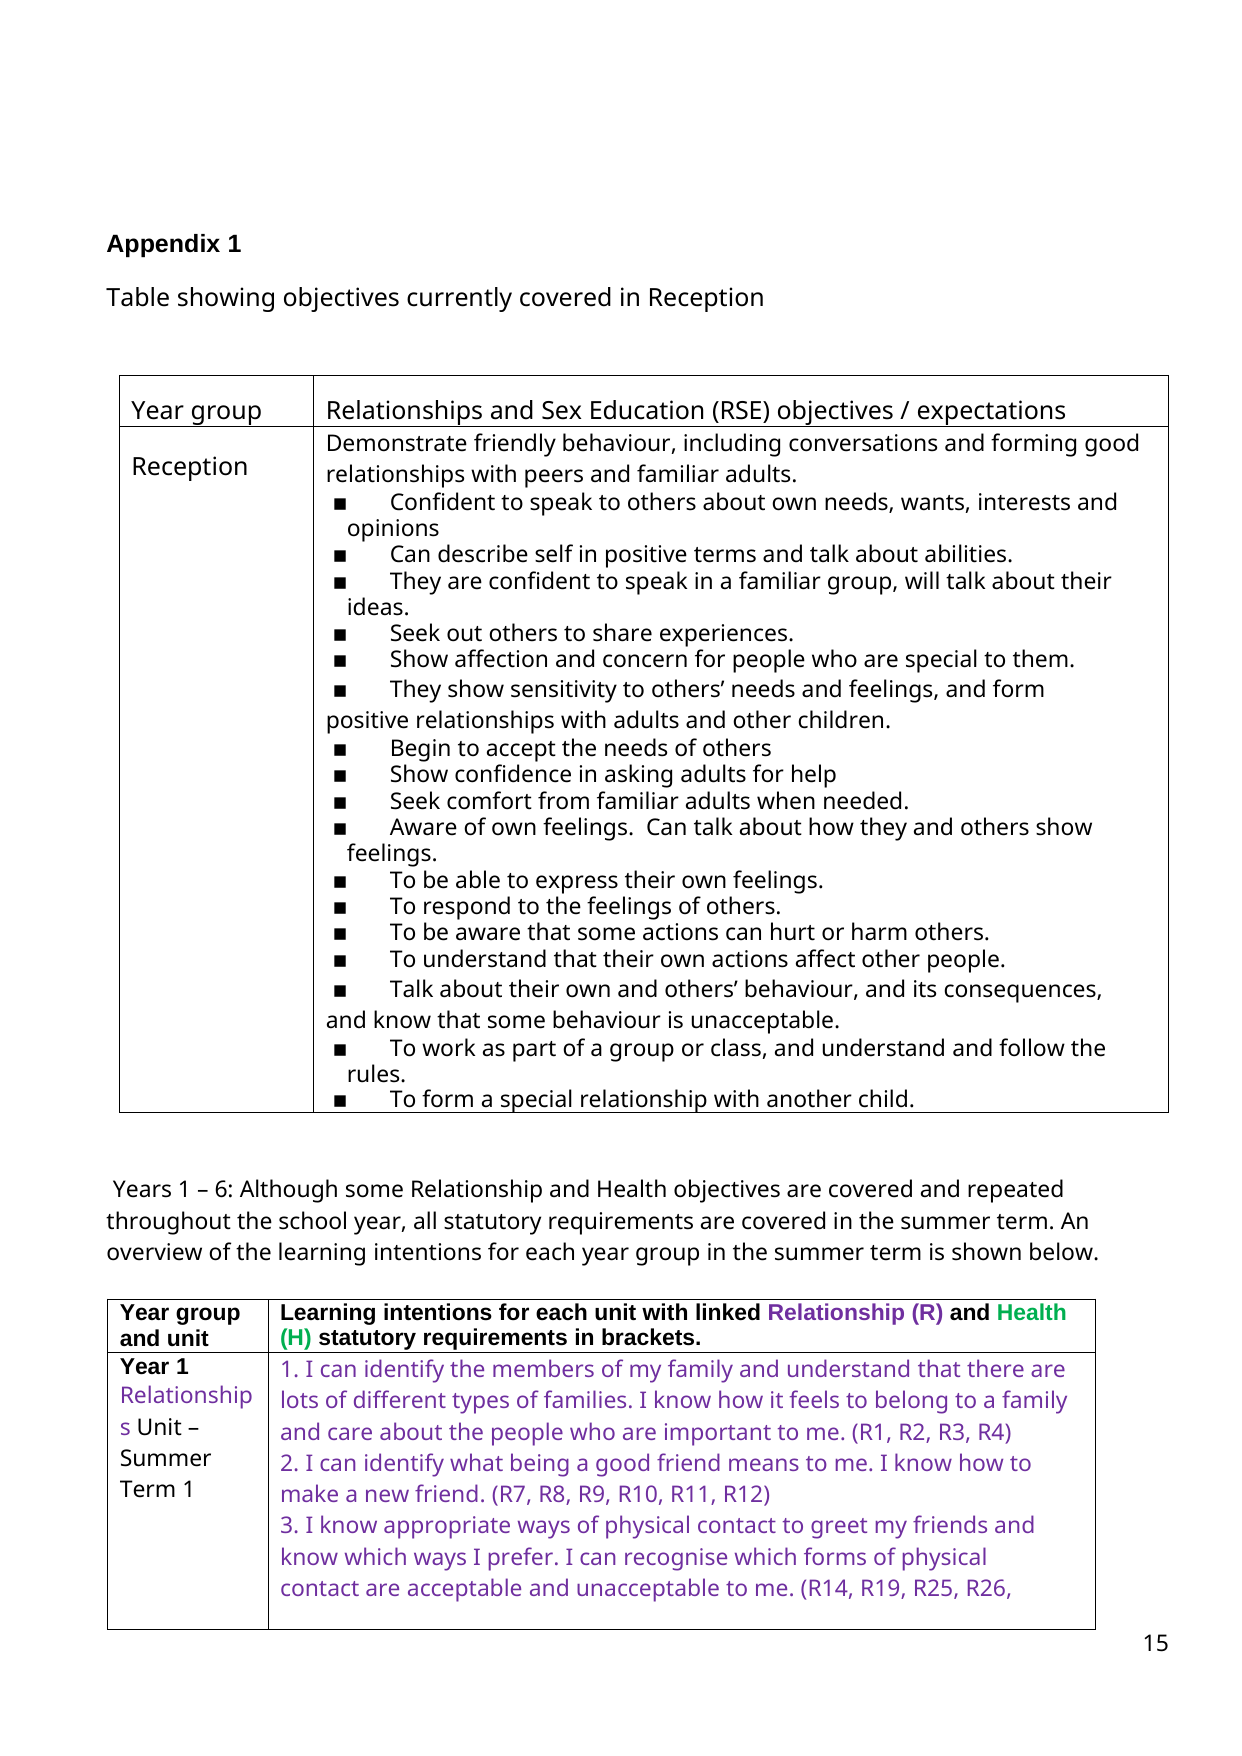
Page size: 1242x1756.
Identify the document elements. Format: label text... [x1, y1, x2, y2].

table_header Year group [120, 376, 313, 426]
table_header Learning intentions for each unit with linked Relationship (R) and Health (H) statutory requirements in brackets. [269, 1300, 1095, 1352]
table_header Year group and unit [108, 1300, 268, 1352]
table_header Relationships and Sex Education (RSE) objectives / expectations [314, 376, 1168, 426]
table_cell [108, 1353, 268, 1629]
table_cell Reception [120, 427, 313, 1112]
table_cell Demonstrate friendly behaviour, including conversations and forming good relationships with peers and familiar adults. Confident to speak to others about own needs, wants, interests and opinions Can describe self in positive terms and talk about abilities. They are confident to speak in a familiar group, will talk about their ideas. Seek out others to share experiences. Show affection and concern for people who are special to them. They show sensitivity to others’ needs and feelings, and form positive relationships with adults and other children. Begin to accept the needs of others Show confidence in asking adults for help Seek comfort from familiar adults when needed. Aware of own feelings. Can talk about how they and others show feelings. To be able to express their own feelings. To respond to the feelings of others. To be aware that some actions can hurt or harm others. To understand that their own actions affect other people. Talk about their own and others’ behaviour, and its consequences, and know that some behaviour is unacceptable. To work as part of a group or class, and understand and follow the rules. To form a special relationship with another child. [314, 427, 1168, 1112]
subtitle Appendix 1 [106, 229, 1181, 258]
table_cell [269, 1353, 1095, 1629]
text Years 1 – 6: Although some Relationship and Health objectives are covered and repeated throughout the school year, all statutory requirements are covered in the summer term. An overview of the learning intentions for each year group in the summer term is shown below. [106, 1173, 1154, 1267]
text Table showing objectives currently covered in Reception [106, 280, 1181, 314]
